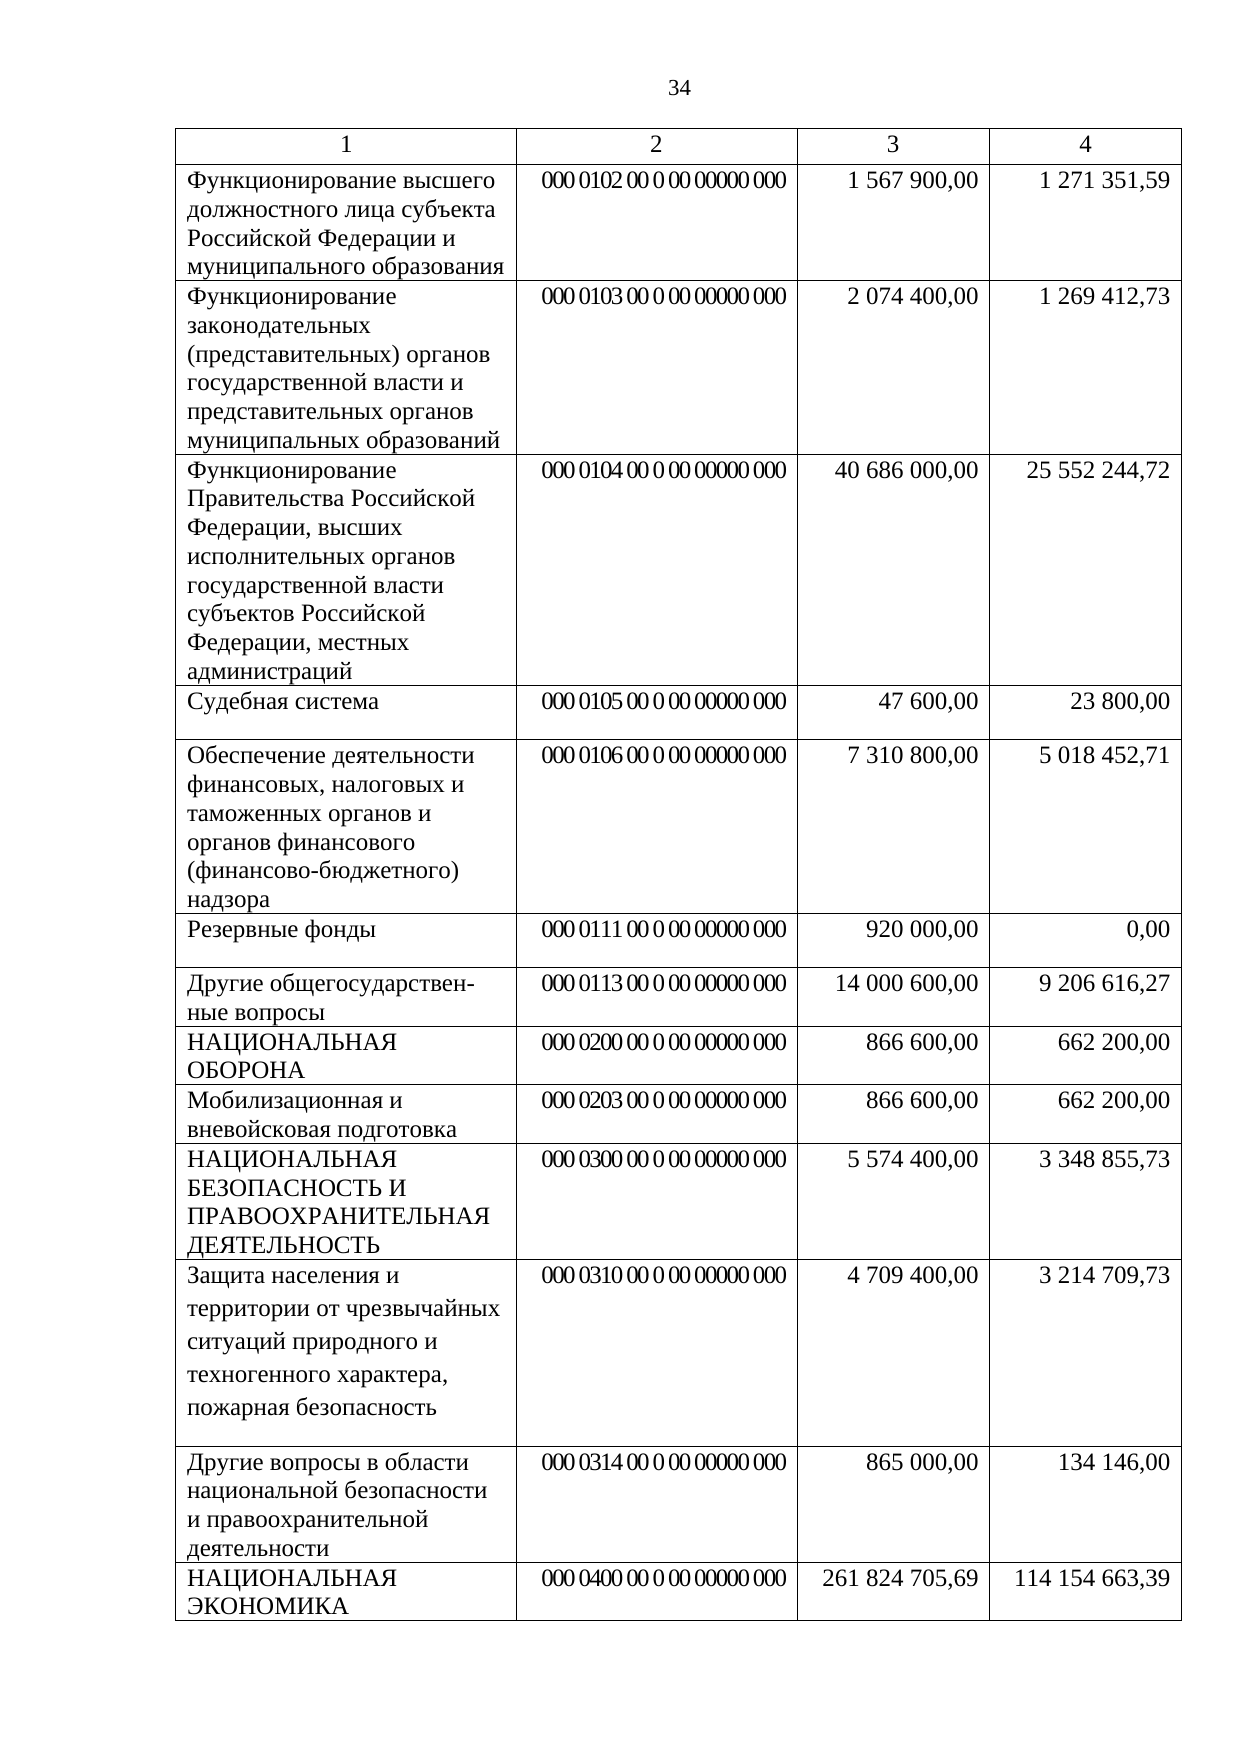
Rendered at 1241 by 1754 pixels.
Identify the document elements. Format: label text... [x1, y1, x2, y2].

table_cell 40 686 000,00 [798, 455, 989, 685]
table_cell 000 0400 00 0 00 00000 000 [517, 1563, 797, 1620]
table_cell НАЦИОНАЛЬНАЯ БЕЗОПАСНОСТЬ И ПРАВООХРАНИТЕЛЬНАЯ ДЕЯТЕЛЬНОСТЬ [176, 1144, 516, 1259]
table_cell 000 0113 00 0 00 00000 000 [517, 968, 797, 1026]
table_cell Другие общегосударствен-ные вопросы [176, 968, 516, 1026]
table_cell Обеспечение деятельности финансовых, налоговых и таможенных органов и органов финансового (финансово-бюджетного) надзора [176, 740, 516, 913]
table_cell 920 000,00 [798, 914, 989, 967]
table_cell 3 348 855,73 [990, 1144, 1181, 1259]
table_cell 134 146,00 [990, 1447, 1181, 1562]
table_cell 1 567 900,00 [798, 165, 989, 280]
table_cell Защита населения и территории от чрезвычайных ситуаций природного и техногенного характера, пожарная безопасность [176, 1260, 516, 1446]
table_cell 000 0105 00 0 00 00000 000 [517, 686, 797, 739]
table_header 1 [176, 129, 516, 164]
table_cell 662 200,00 [990, 1085, 1181, 1143]
table_cell 000 0106 00 0 00 00000 000 [517, 740, 797, 913]
table_cell 000 0314 00 0 00 00000 000 [517, 1447, 797, 1562]
table_cell 2 074 400,00 [798, 281, 989, 454]
table_cell 261 824 705,69 [798, 1563, 989, 1620]
table_cell Функционирование Правительства Российской Федерации, высших исполнительных органов государственной власти субъектов Российской Федерации, местных администраций [176, 455, 516, 685]
table_cell 1 269 412,73 [990, 281, 1181, 454]
table_cell 000 0104 00 0 00 00000 000 [517, 455, 797, 685]
table_cell 000 0102 00 0 00 00000 000 [517, 165, 797, 280]
table_cell 114 154 663,39 [990, 1563, 1181, 1620]
table_cell 9 206 616,27 [990, 968, 1181, 1026]
table_cell 866 600,00 [798, 1085, 989, 1143]
table_cell 4 709 400,00 [798, 1260, 989, 1446]
table_cell Функционирование высшего должностного лица субъекта Российской Федерации и муниципального образования [176, 165, 516, 280]
table_header 2 [517, 129, 797, 164]
table_cell Мобилизационная и вневойсковая подготовка [176, 1085, 516, 1143]
table_cell 866 600,00 [798, 1027, 989, 1084]
table_cell 865 000,00 [798, 1447, 989, 1562]
table_cell Другие вопросы в области национальной безопасности и правоохранительной деятельности [176, 1447, 516, 1562]
table_cell 3 214 709,73 [990, 1260, 1181, 1446]
table_cell НАЦИОНАЛЬНАЯ ЭКОНОМИКА [176, 1563, 516, 1620]
table_cell 1 271 351,59 [990, 165, 1181, 280]
table_cell Функционирование законодательных (представительных) органов государственной власти и представительных органов муниципальных образований [176, 281, 516, 454]
table_cell 000 0310 00 0 00 00000 000 [517, 1260, 797, 1446]
table_cell 14 000 600,00 [798, 968, 989, 1026]
table_header 3 [798, 129, 989, 164]
table_cell НАЦИОНАЛЬНАЯ ОБОРОНА [176, 1027, 516, 1084]
table_cell 7 310 800,00 [798, 740, 989, 913]
table_cell Резервные фонды [176, 914, 516, 967]
table_cell 000 0111 00 0 00 00000 000 [517, 914, 797, 967]
table_cell 000 0203 00 0 00 00000 000 [517, 1085, 797, 1143]
table_cell Судебная система [176, 686, 516, 739]
table_cell 25 552 244,72 [990, 455, 1181, 685]
table_cell 000 0300 00 0 00 00000 000 [517, 1144, 797, 1259]
table_header 4 [990, 129, 1181, 164]
table_cell 23 800,00 [990, 686, 1181, 739]
table_cell 000 0103 00 0 00 00000 000 [517, 281, 797, 454]
table_cell 0,00 [990, 914, 1181, 967]
table_cell 000 0200 00 0 00 00000 000 [517, 1027, 797, 1084]
table_cell 47 600,00 [798, 686, 989, 739]
table_cell 662 200,00 [990, 1027, 1181, 1084]
table_cell 5 574 400,00 [798, 1144, 989, 1259]
table_cell 5 018 452,71 [990, 740, 1181, 913]
